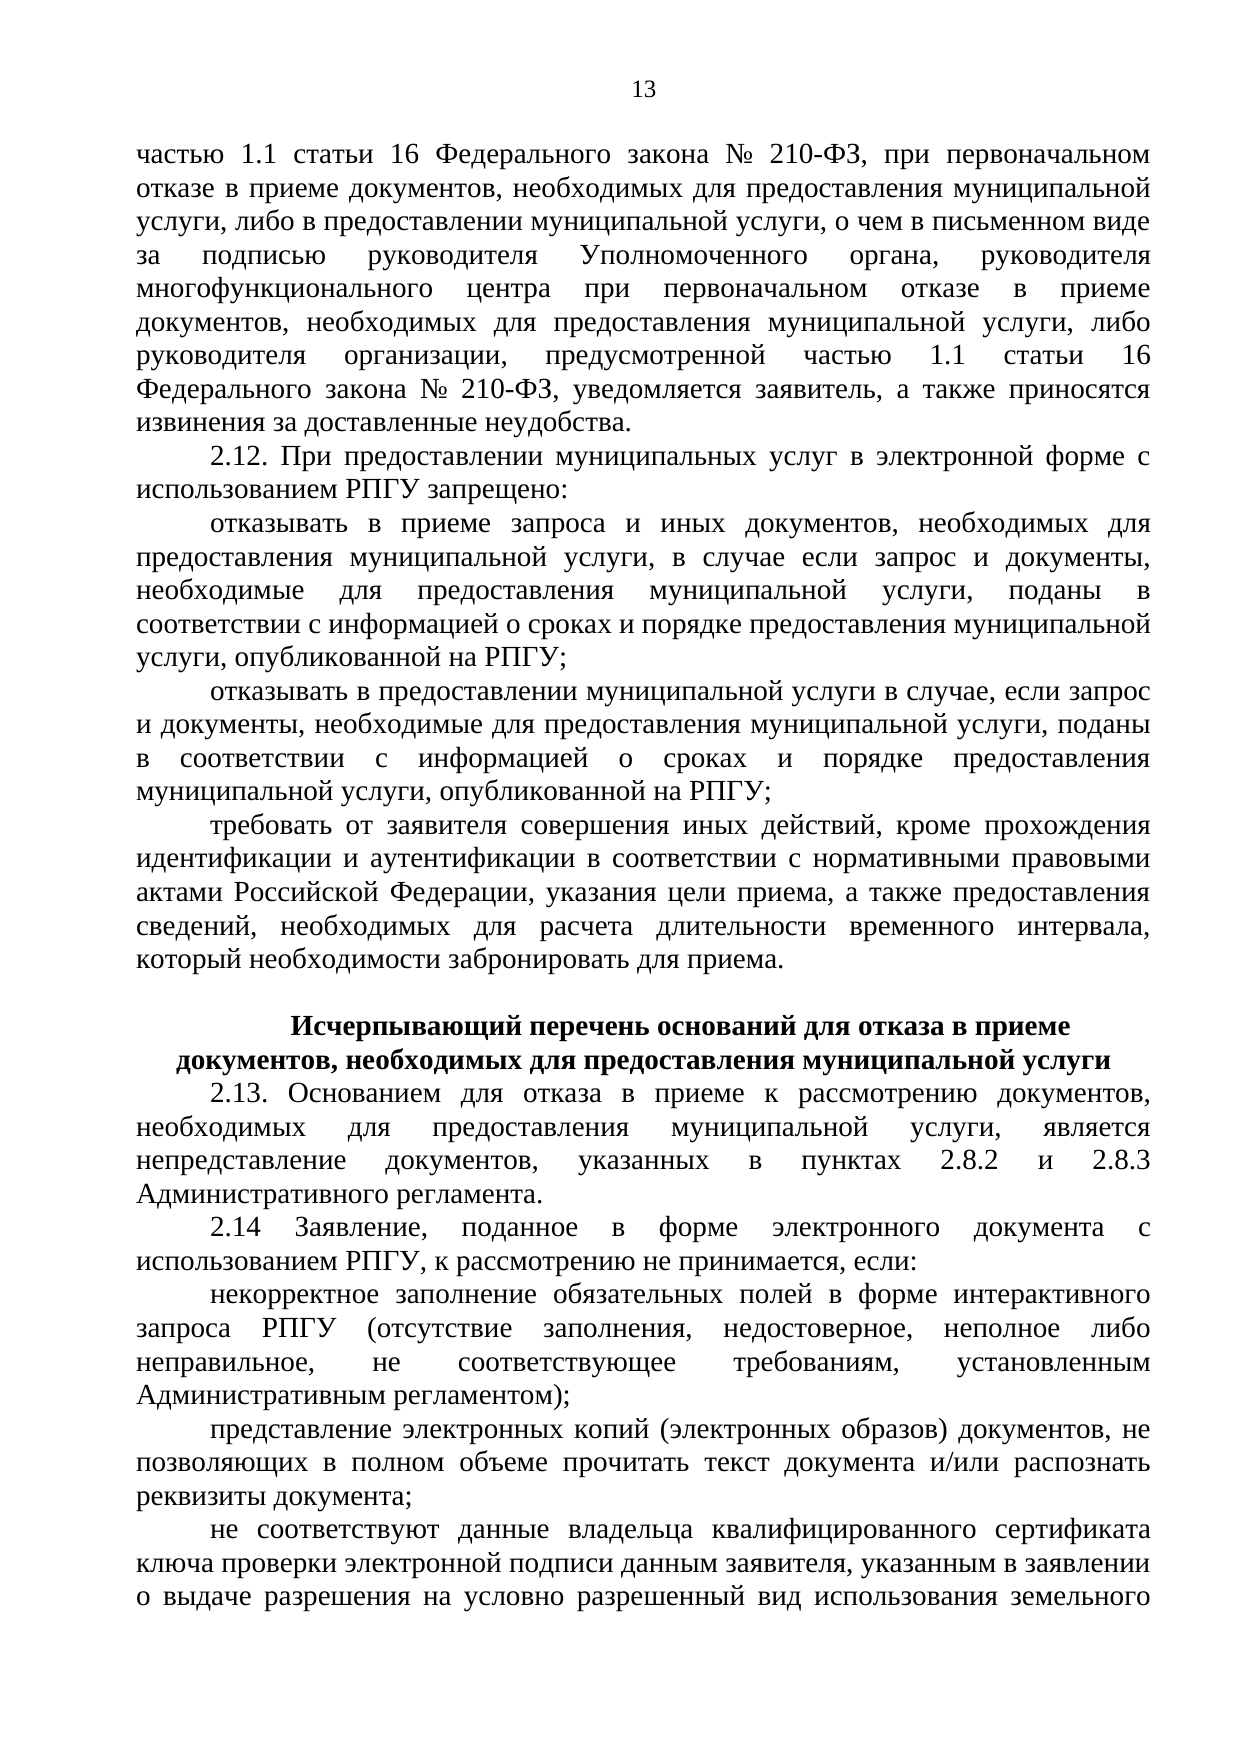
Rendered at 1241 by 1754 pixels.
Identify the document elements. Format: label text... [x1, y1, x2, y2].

text 2.12. При предоставлении муниципальных услуг в электронной форме с использованием РПГУ запрещено: [136, 438, 1152, 505]
text Исчерпывающий перечень оснований для отказа в приеме документов, необходимых для предоставления муниципальной услуги [136, 1008, 1152, 1075]
text некорректное заполнение обязательных полей в форме интерактивного запроса РПГУ (отсутствие заполнения, недостоверное, неполное либо неправильное, не соответствующее требованиям, установленным Административным регламентом); [136, 1277, 1152, 1411]
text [136, 1511, 1152, 1612]
text 2.14 Заявление, поданное в форме электронного документа с использованием РПГУ, к рассмотрению не принимается, если: [136, 1209, 1152, 1277]
text 2.13. Основанием для отказа в приеме к рассмотрению документов, необходимых для предоставления муниципальной услуги, является непредставление документов, указанных в пунктах 2.8.2 и 2.8.3 Административного регламента. [136, 1075, 1152, 1209]
text отказывать в приеме запроса и иных документов, необходимых для предоставления муниципальной услуги, в случае если запрос и документы, необходимые для предоставления муниципальной услуги, поданы в соответствии с информацией о сроках и порядке предоставления муниципальной услуги, опубликованной на РПГУ; [136, 505, 1152, 673]
text отказывать в предоставлении муниципальной услуги в случае, если запрос и документы, необходимые для предоставления муниципальной услуги, поданы в соответствии с информацией о сроках и порядке предоставления муниципальной услуги, опубликованной на РПГУ; [136, 673, 1152, 807]
text представление электронных копий (электронных образов) документов, не позволяющих в полном объеме прочитать текст документа и/или распознать реквизиты документа; [136, 1411, 1152, 1511]
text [136, 136, 1152, 438]
text требовать от заявителя совершения иных действий, кроме прохождения идентификации и аутентификации в соответствии с нормативными правовыми актами Российской Федерации, указания цели приема, а также предоставления сведений, необходимых для расчета длительности временного интервала, который необходимости забронировать для приема. [136, 807, 1152, 975]
